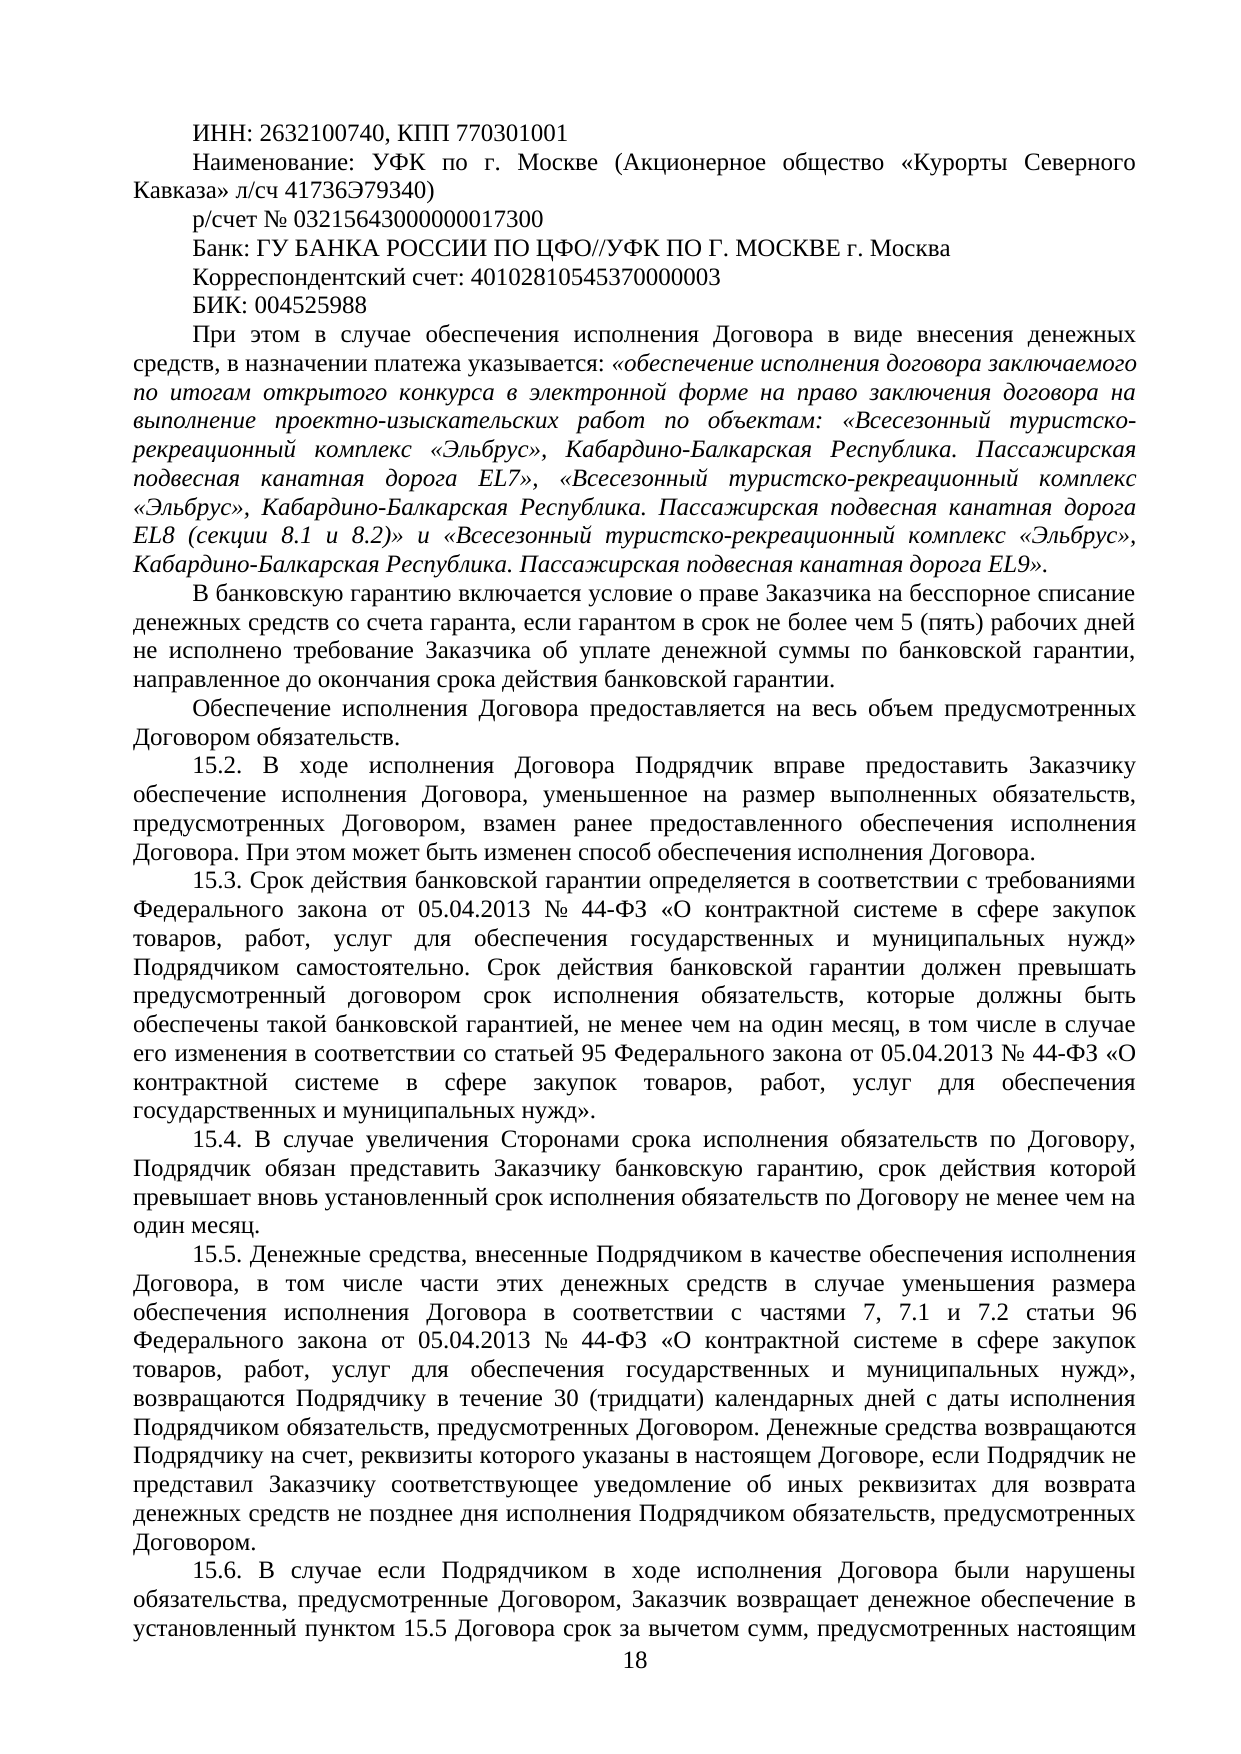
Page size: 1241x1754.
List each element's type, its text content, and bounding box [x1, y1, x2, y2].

text 15.3. Срок действия банковской гарантии определяется в соответствии с требованиями Федерального закона от 05.04.2013 № 44-ФЗ «О контрактной системе в сфере закупок товаров, работ, услуг для обеспечения государственных и муниципальных нужд» Подрядчиком самостоятельно. Срок действия банковской гарантии должен превышать предусмотренный договором срок исполнения обязательств, которые должны быть обеспечены такой банковской гарантией, не менее чем на один месяц, в том числе в случае его изменения в соответствии со статьей 95 Федерального закона от 05.04.2013 № 44-ФЗ «О контрактной системе в сфере закупок товаров, работ, услуг для обеспечения государственных и муниципальных нужд». [133, 866, 1137, 1124]
text ИНН: 2632100740, КПП 770301001 [133, 118, 1137, 147]
text Банк: ГУ БАНКА РОССИИ ПО ЦФО//УФК ПО Г. МОСКВЕ г. Москва [133, 233, 1137, 262]
text В банковскую гарантию включается условие о праве Заказчика на бесспорное списание денежных средств со счета гаранта, если гарантом в срок не более чем 5 (пять) рабочих дней не исполнено требование Заказчика об уплате денежной суммы по банковской гарантии, направленное до окончания срока действия банковской гарантии. [133, 578, 1137, 693]
text р/счет № 03215643000000017300 [133, 204, 1137, 233]
text 15.5. Денежные средства, внесенные Подрядчиком в качестве обеспечения исполнения Договора, в том числе части этих денежных средств в случае уменьшения размера обеспечения исполнения Договора в соответствии с частями 7, 7.1 и 7.2 статьи 96 Федерального закона от 05.04.2013 № 44-ФЗ «О контрактной системе в сфере закупок товаров, работ, услуг для обеспечения государственных и муниципальных нужд», возвращаются Подрядчику в течение 30 (тридцати) календарных дней с даты исполнения Подрядчиком обязательств, предусмотренных Договором. Денежные средства возвращаются Подрядчику на счет, реквизиты которого указаны в настоящем Договоре, если Подрядчик не представил Заказчику соответствующее уведомление об иных реквизитах для возврата денежных средств не позднее дня исполнения Подрядчиком обязательств, предусмотренных Договором. [133, 1239, 1137, 1556]
text 15.4. В случае увеличения Сторонами срока исполнения обязательств по Договору, Подрядчик обязан представить Заказчику банковскую гарантию, срок действия которой превышает вновь установленный срок исполнения обязательств по Договору не менее чем на один месяц. [133, 1124, 1137, 1239]
text 15.2. В ходе исполнения Договора Подрядчик вправе предоставить Заказчику обеспечение исполнения Договора, уменьшенное на размер выполненных обязательств, предусмотренных Договором, взамен ранее предоставленного обеспечения исполнения Договора. При этом может быть изменен способ обеспечения исполнения Договора. [133, 751, 1137, 866]
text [133, 1556, 1137, 1642]
text Наименование: УФК по г. Москве (Акционерное общество «Курорты Северного Кавказа» л/сч 41736Э79340) [133, 147, 1137, 204]
text БИК: 004525988 [133, 291, 1137, 319]
text Корреспондентский счет: 40102810545370000003 [133, 262, 1137, 291]
text Обеспечение исполнения Договора предоставляется на весь объем предусмотренных Договором обязательств. [133, 693, 1137, 751]
text При этом в случае обеспечения исполнения Договора в виде внесения денежных средств, в назначении платежа указывается: «обеспечение исполнения договора заключаемого по итогам открытого конкурса в электронной форме на право заключения договора на выполнение проектно-изыскательских работ по объектам: «Всесезонный туристско-рекреационный комплекс «Эльбрус», Кабардино-Балкарская Республика. Пассажирская подвесная канатная дорога EL7», «Всесезонный туристско-рекреационный комплекс «Эльбрус», Кабардино-Балкарская Республика. Пассажирская подвесная канатная дорога EL8 (секции 8.1 и 8.2)» и «Всесезонный туристско-рекреационный комплекс «Эльбрус», Кабардино-Балкарская Республика. Пассажирская подвесная канатная дорога EL9». [133, 319, 1137, 578]
